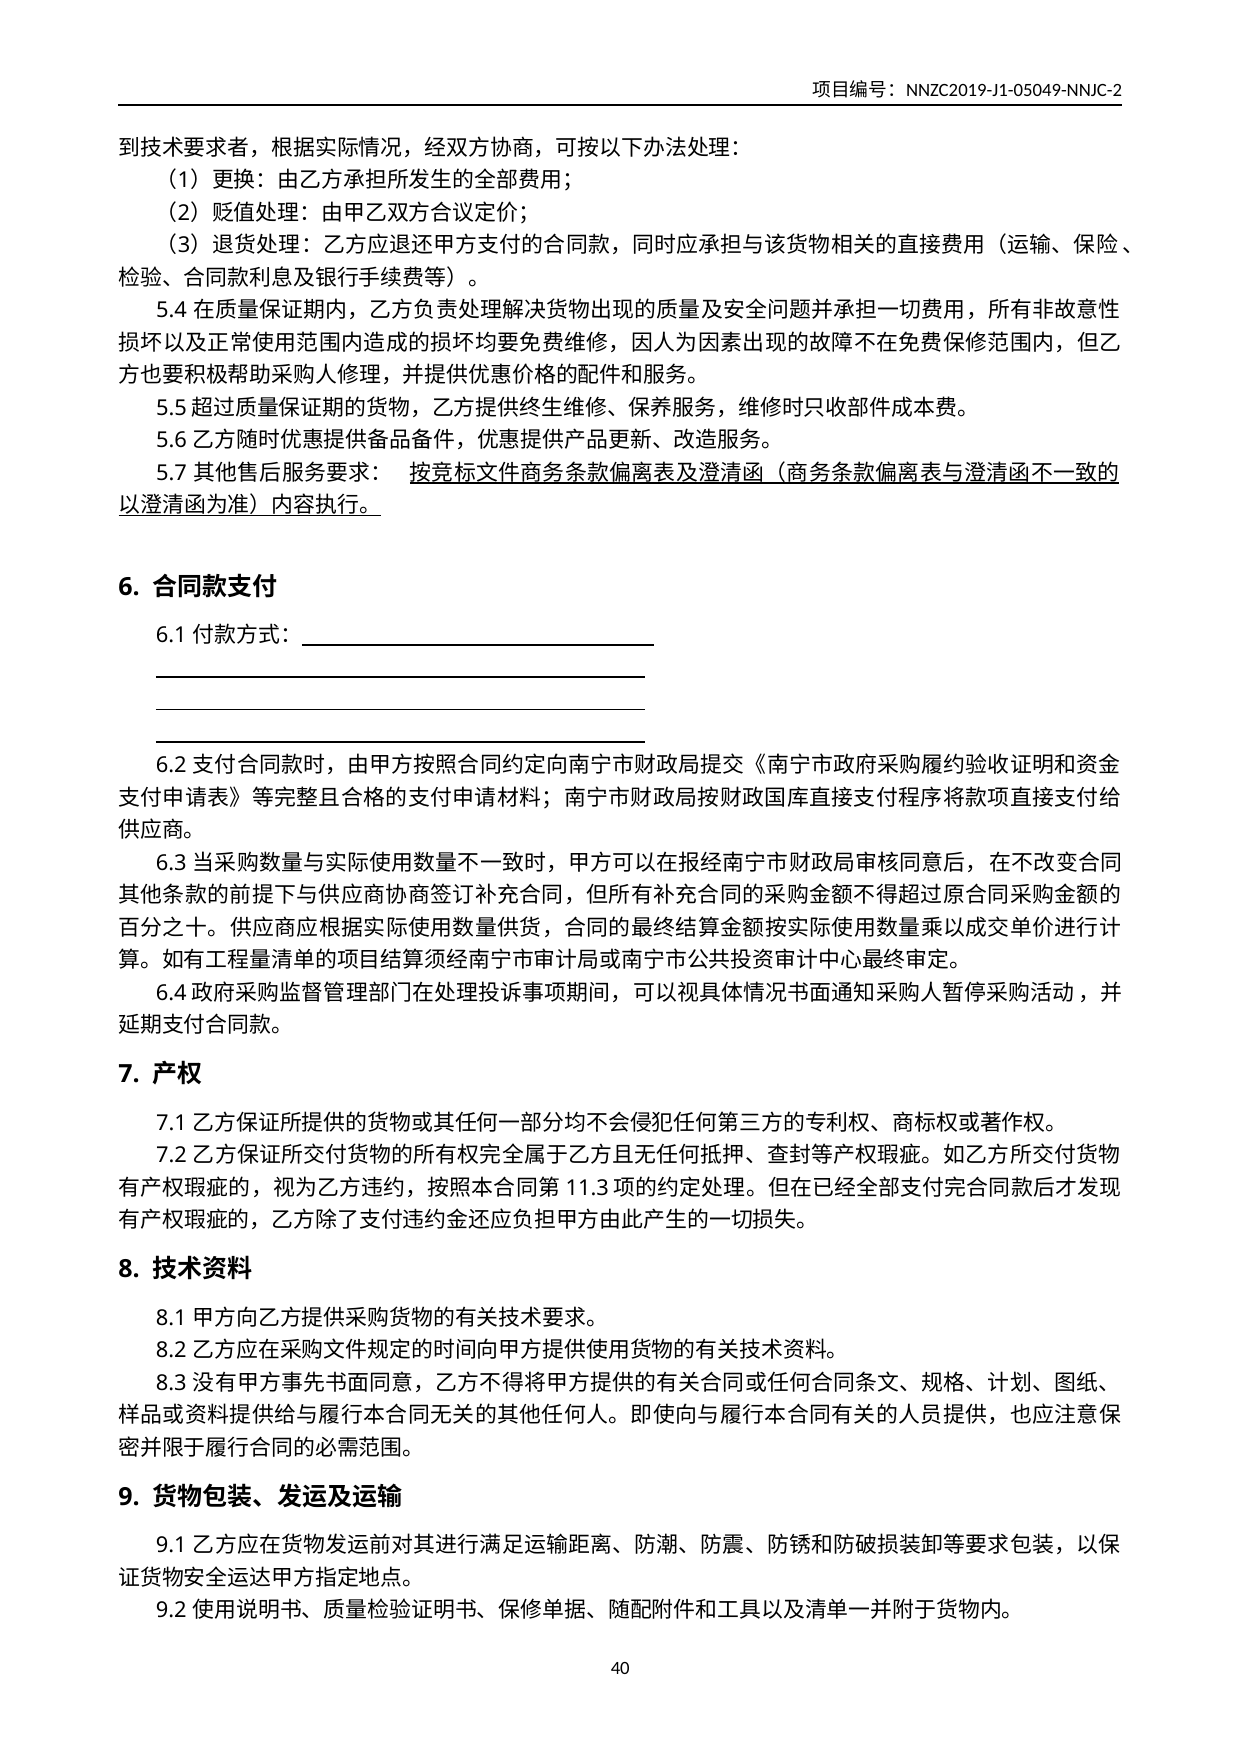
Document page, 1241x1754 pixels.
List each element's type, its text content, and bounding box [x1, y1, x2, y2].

text 6.1 付款方式： [118, 617, 1122, 649]
text （1）更换：由乙方承担所发生的全部费用； [118, 162, 1122, 194]
text （2）贬值处理：由甲乙双方合议定价； [118, 194, 1122, 227]
text 8.3 没有甲方事先书面同意，乙方不得将甲方提供的有关合同或任何合同条文、规格、计划、图纸、样品或资料提供给与履行本合同无关的其他任何人。即使向与履行本合同有关的人员提供，也应注意保密并限于履行合同的必需范围。 [118, 1364, 1122, 1462]
text 9.2 使用说明书、质量检验证明书、保修单据、随配附件和工具以及清单一并附于货物内。 [118, 1592, 1122, 1624]
text 5.7 其他售后服务要求： 按竞标文件商务条款偏离表及澄清函（商务条款偏离表与澄清函不一致的以澄清函为准）内容执行。 [118, 454, 1122, 519]
text 6.2 支付合同款时，由甲方按照合同约定向南宁市财政局提交《南宁市政府采购履约验收证明和资金支付申请表》等完整且合格的支付申请材料；南宁市财政局按财政国库直接支付程序将款项直接支付给供应商。 [118, 747, 1122, 844]
text 8.2 乙方应在采购文件规定的时间向甲方提供使用货物的有关技术资料。 [118, 1332, 1122, 1364]
text （3）退货处理：乙方应退还甲方支付的合同款，同时应承担与该货物相关的直接费用（运输、保险、检验、合同款利息及银行手续费等）。 [118, 227, 1122, 292]
text 6. 合同款支付 [118, 552, 1122, 617]
text 7.1 乙方保证所提供的货物或其任何一部分均不会侵犯任何第三方的专利权、商标权或著作权。 [118, 1104, 1122, 1137]
text 6.3 当采购数量与实际使用数量不一致时，甲方可以在报经南宁市财政局审核同意后，在不改变合同其他条款的前提下与供应商协商签订补充合同，但所有补充合同的采购金额不得超过原合同采购金额的百分之十。供应商应根据实际使用数量供货，合同的最终结算金额按实际使用数量乘以成交单价进行计算。如有工程量清单的项目结算须经南宁市审计局或南宁市公共投资审计中心最终审定。 [118, 844, 1122, 974]
text 6.4政府采购监督管理部门在处理投诉事项期间，可以视具体情况书面通知采购人暂停采购活动，并延期支付合同款。 [118, 974, 1122, 1039]
text 7. 产权 [118, 1039, 1122, 1104]
text 9. 货物包装、发运及运输 [118, 1462, 1122, 1527]
text 7.2 乙方保证所交付货物的所有权完全属于乙方且无任何抵押、查封等产权瑕疵。如乙方所交付货物有产权瑕疵的，视为乙方违约，按照本合同第11.3项的约定处理。但在已经全部支付完合同款后才发现有产权瑕疵的，乙方除了支付违约金还应负担甲方由此产生的一切损失。 [118, 1137, 1122, 1234]
text 9.1 乙方应在货物发运前对其进行满足运输距离、防潮、防震、防锈和防破损装卸等要求包装，以保证货物安全运达甲方指定地点。 [118, 1527, 1122, 1592]
text 5.6 乙方随时优惠提供备品备件，优惠提供产品更新、改造服务。 [118, 422, 1122, 454]
text 8.1 甲方向乙方提供采购货物的有关技术要求。 [118, 1299, 1122, 1332]
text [118, 129, 1122, 162]
text 8. 技术资料 [118, 1234, 1122, 1299]
text 5.4 在质量保证期内，乙方负责处理解决货物出现的质量及安全问题并承担一切费用，所有非故意性损坏以及正常使用范围内造成的损坏均要免费维修，因人为因素出现的故障不在免费保修范围内，但乙方也要积极帮助采购人修理，并提供优惠价格的配件和服务。 [118, 292, 1122, 389]
text 5.5超过质量保证期的货物，乙方提供终生维修、保养服务，维修时只收部件成本费。 [118, 389, 1122, 422]
